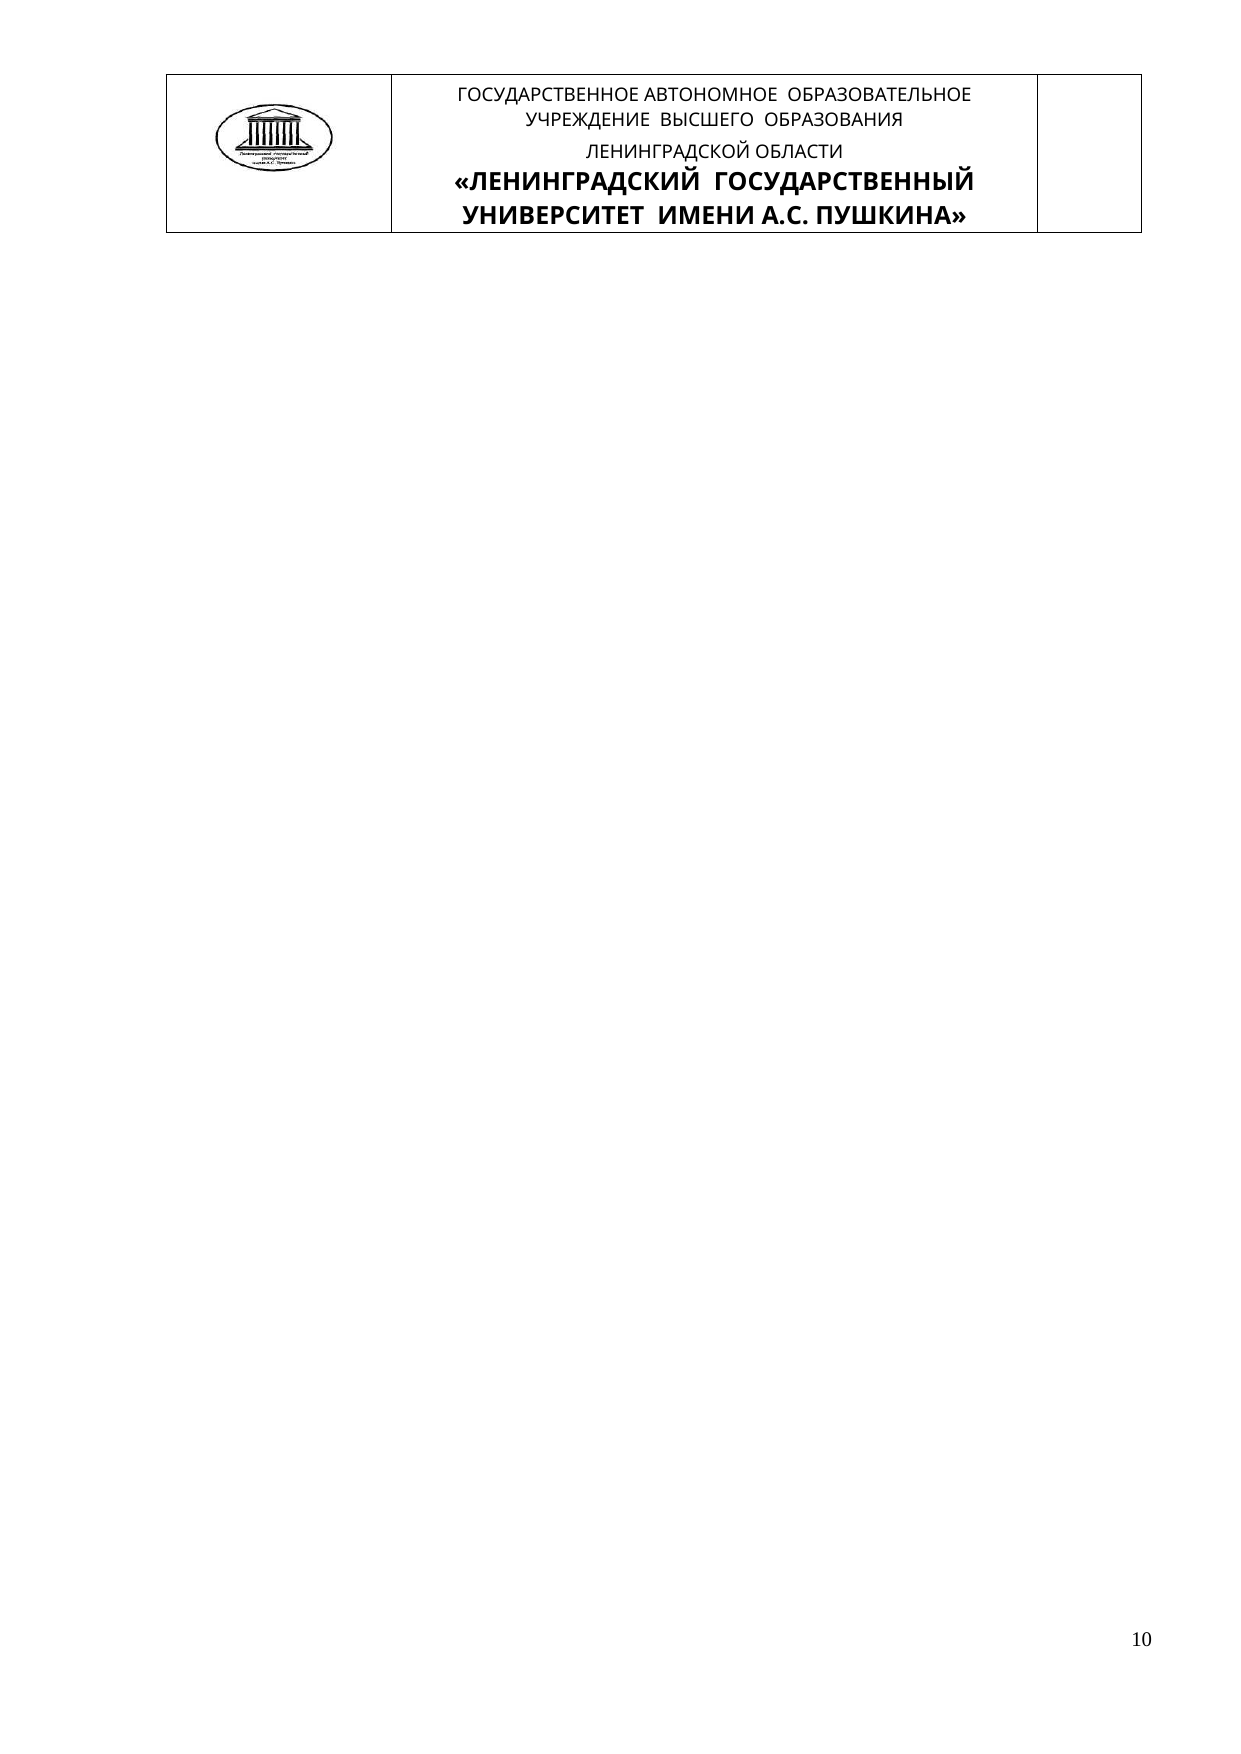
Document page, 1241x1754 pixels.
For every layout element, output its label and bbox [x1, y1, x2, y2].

picture [187, 75, 371, 202]
